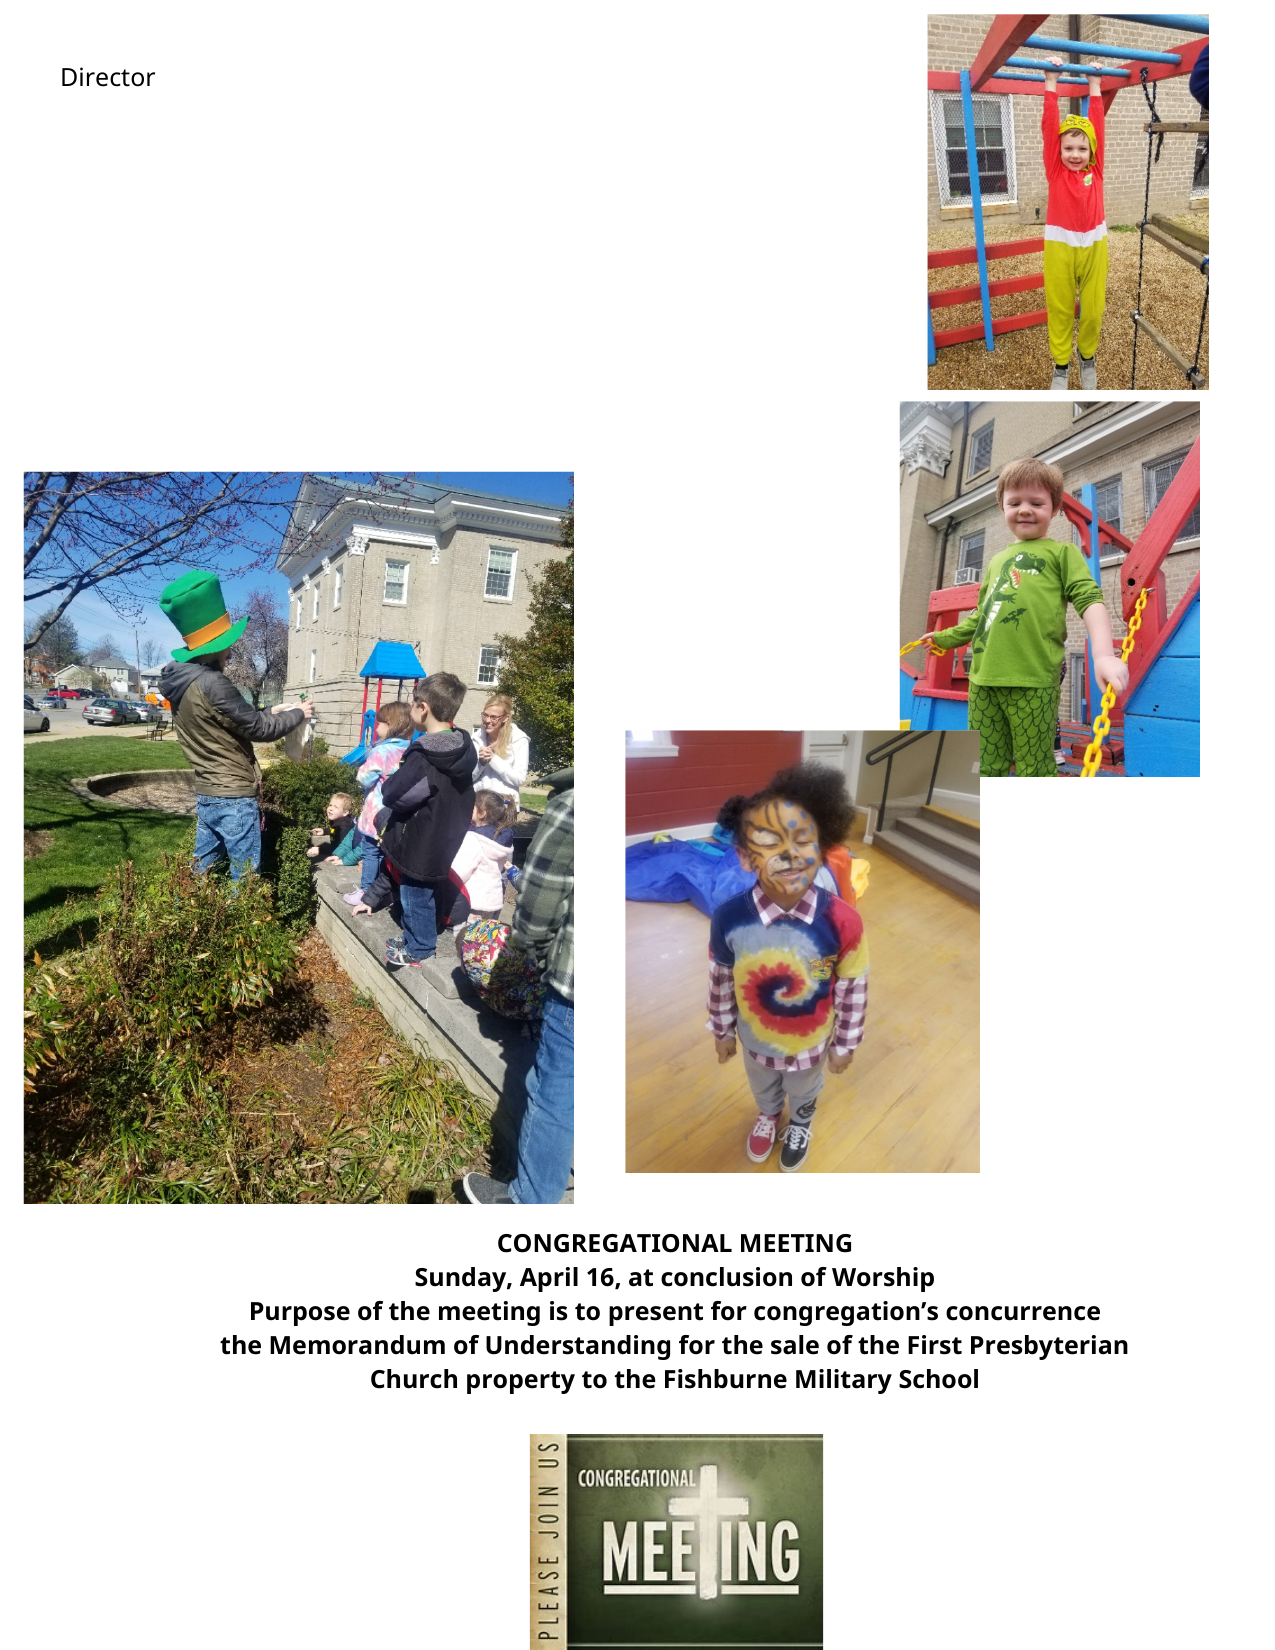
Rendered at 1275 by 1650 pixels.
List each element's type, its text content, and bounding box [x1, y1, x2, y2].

picture [24, 472, 574, 1203]
text Purpose of the meeting is to present for congregation’s concurrence [135, 1294, 1215, 1328]
text Church property to the Fishburne Military School [135, 1362, 1215, 1396]
picture [626, 402, 1200, 1173]
text Director [60, 60, 927, 94]
picture [928, 15, 1209, 389]
text the Memorandum of Understanding for the sale of the First Presbyterian [135, 1328, 1215, 1362]
picture [529, 1434, 824, 1650]
text CONGREGATIONAL MEETING [135, 1226, 1215, 1260]
text Sunday, April 16, at conclusion of Worship [135, 1260, 1215, 1294]
